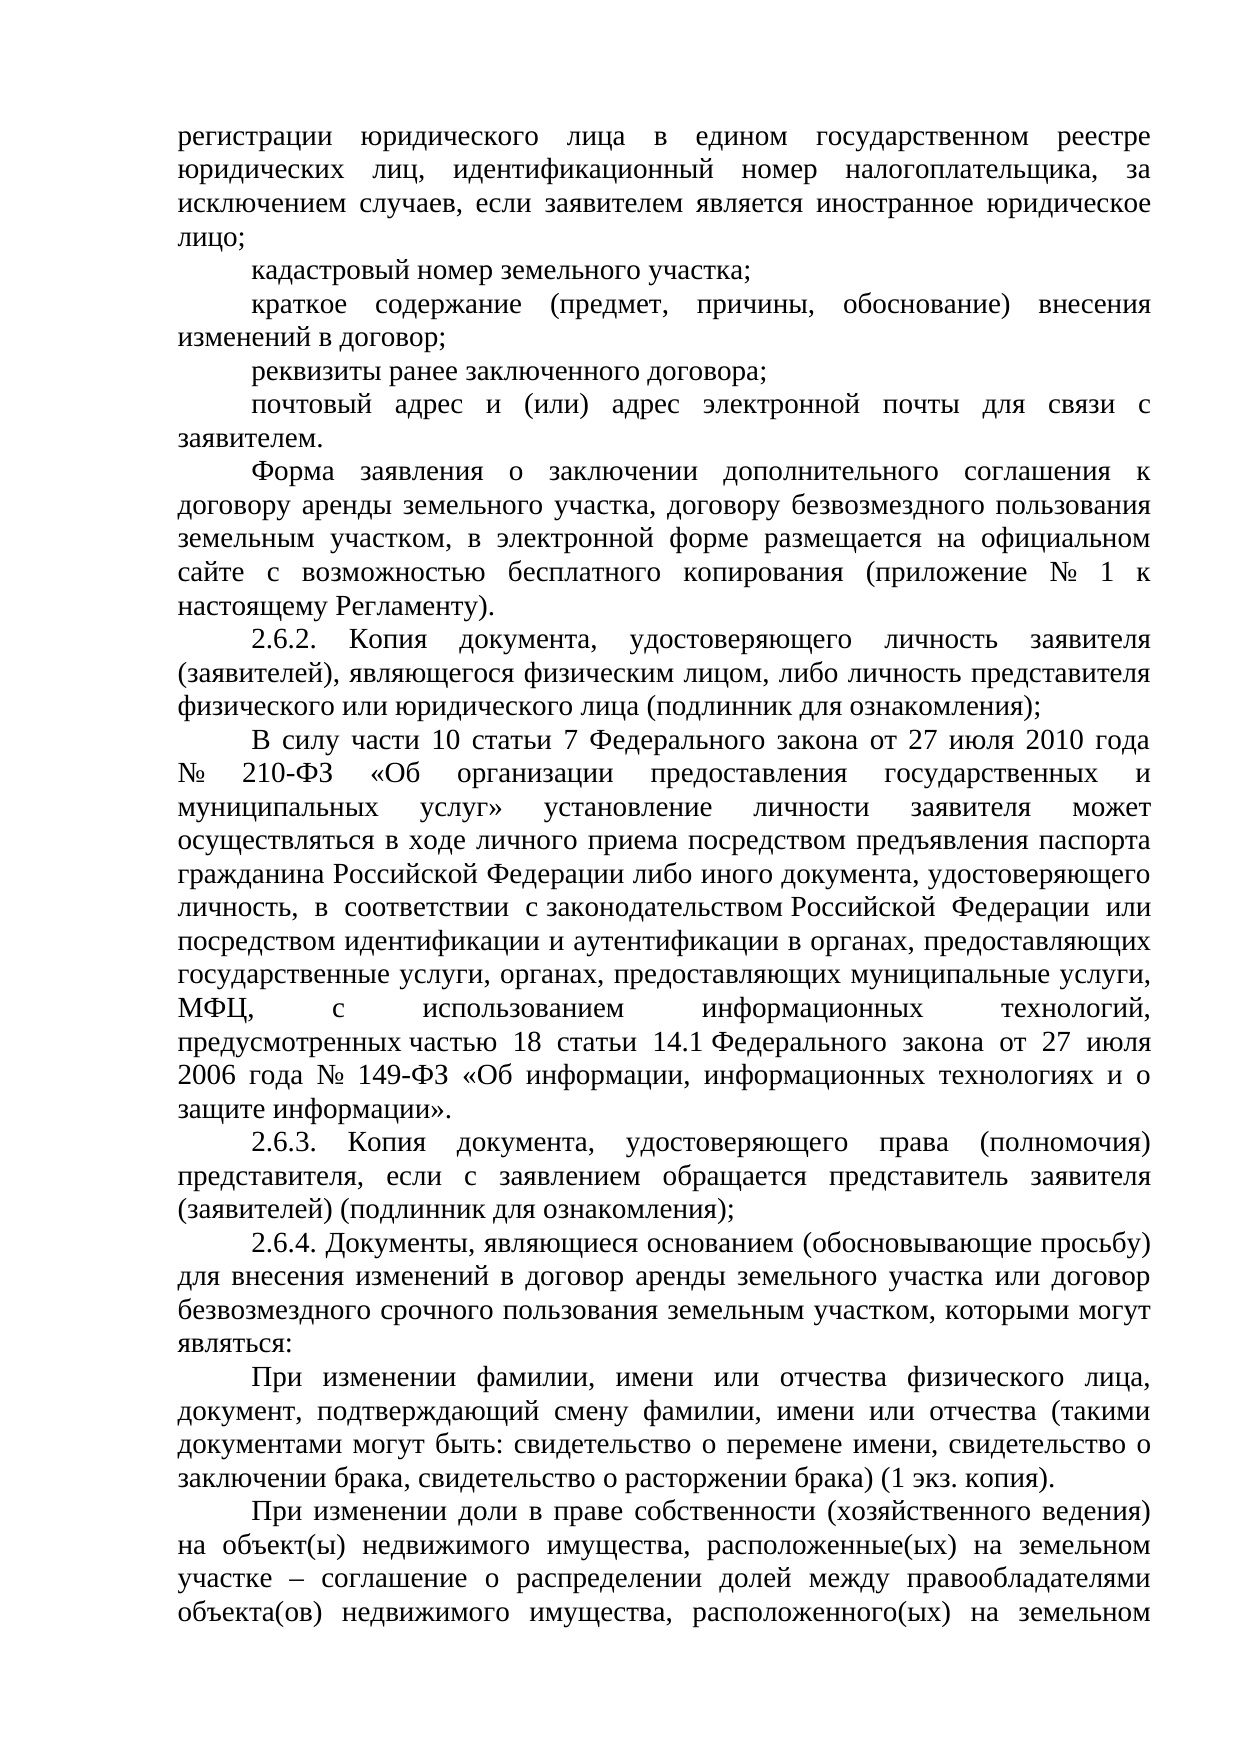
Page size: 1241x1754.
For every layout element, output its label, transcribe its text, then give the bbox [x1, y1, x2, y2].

text краткое содержание (предмет, причины, обоснование) внесения изменений в договор; [177, 286, 1152, 353]
text В силу части 10 статьи 7 Федерального закона от 27 июля 2010 года № 210-ФЗ «Об организации предоставления государственных и муниципальных услуг» установление личности заявителя может осуществляться в ходе личного приема посредством предъявления паспорта гражданина Российской Федерации либо иного документа, удостоверяющего личность, в соответствии с законодательством Российской Федерации или посредством идентификации и аутентификации в органах, предоставляющих государственные услуги, органах, предоставляющих муниципальные услуги, МФЦ, с использованием информационных технологий, предусмотренных частью 18 статьи 14.1 Федерального закона от 27 июля 2006 года № 149-ФЗ «Об информации, информационных технологиях и о защите информации». [177, 722, 1152, 1124]
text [177, 118, 1152, 252]
text 2.6.2. Копия документа, удостоверяющего личность заявителя (заявителей), являющегося физическим лицом, либо личность представителя физического или юридического лица (подлинник для ознакомления); [177, 621, 1152, 722]
text 2.6.3. Копия документа, удостоверяющего права (полномочия) представителя, если с заявлением обращается представитель заявителя (заявителей) (подлинник для ознакомления); [177, 1124, 1152, 1225]
text почтовый адрес и (или) адрес электронной почты для связи с заявителем. [177, 386, 1152, 453]
text При изменении фамилии, имени или отчества физического лица, документ, подтверждающий смену фамилии, имени или отчества (такими документами могут быть: свидетельство о перемене имени, свидетельство о заключении брака, свидетельство о расторжении брака) (1 экз. копия). [177, 1359, 1152, 1493]
text 2.6.4. Документы, являющиеся основанием (обосновывающие просьбу) для внесения изменений в договор аренды земельного участка или договор безвозмездного срочного пользования земельным участком, которыми могут являться: [177, 1225, 1152, 1359]
text реквизиты ранее заключенного договора; [177, 353, 1152, 386]
text Форма заявления о заключении дополнительного соглашения к договору аренды земельного участка, договору безвозмездного пользования земельным участком, в электронной форме размещается на официальном сайте с возможностью бесплатного копирования (приложение № 1 к настоящему Регламенту). [177, 453, 1152, 621]
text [177, 1493, 1152, 1627]
text кадастровый номер земельного участка; [177, 252, 1152, 286]
